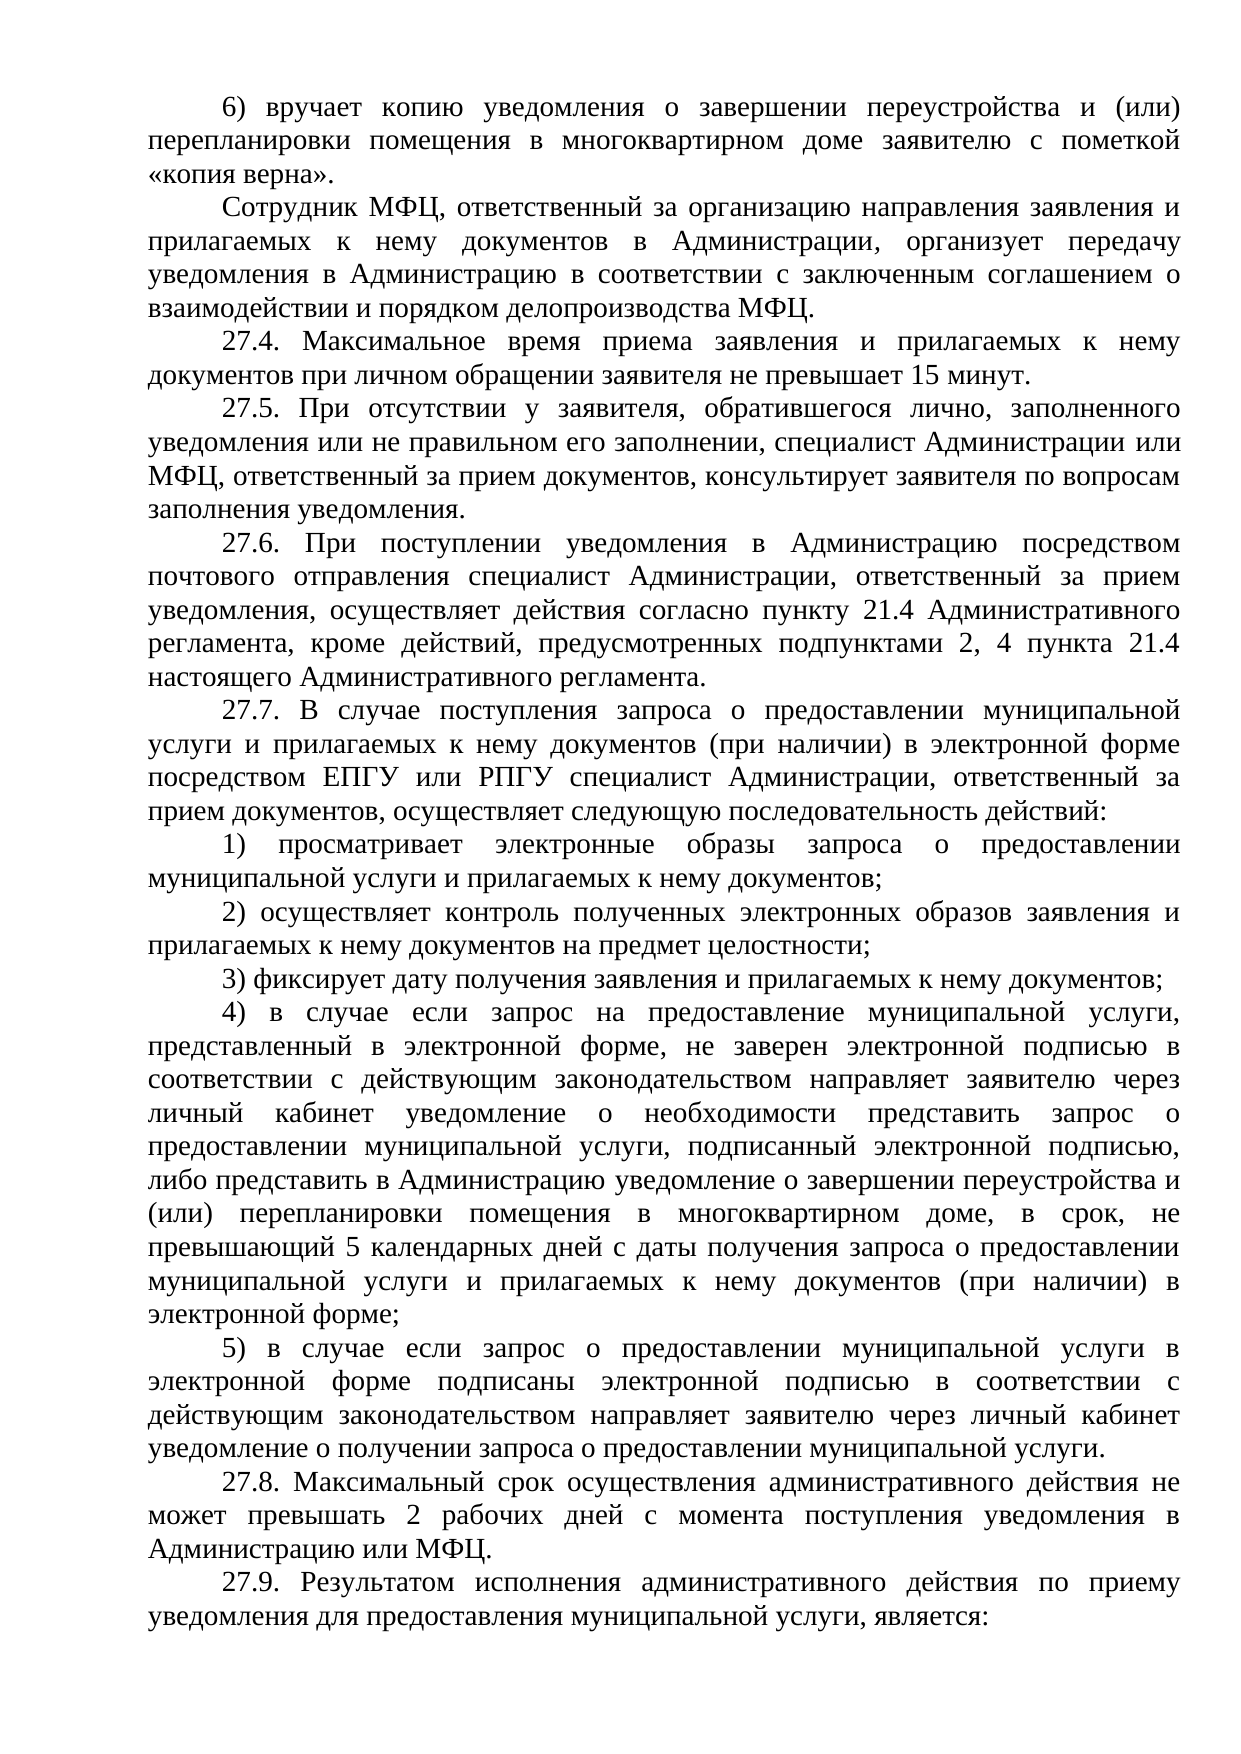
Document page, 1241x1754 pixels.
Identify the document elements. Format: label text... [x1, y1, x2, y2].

text 6) вручает копию уведомления о завершении переустройства и (или) перепланировки помещения в многоквартирном доме заявителю с пометкой «копия верна». [148, 89, 1181, 189]
text 4) в случае если запрос на предоставление муниципальной услуги, представленный в электронной форме, не заверен электронной подписью в соответствии с действующим законодательством направляет заявителю через личный кабинет уведомление о необходимости представить запрос о предоставлении муниципальной услуги, подписанный электронной подписью, либо представить в Администрацию уведомление о завершении переустройства и (или) перепланировки помещения в многоквартирном доме, в срок, не превышающий 5 календарных дней с даты получения запроса о предоставлении муниципальной услуги и прилагаемых к нему документов (при наличии) в электронной форме; [148, 994, 1181, 1330]
text 5) в случае если запрос о предоставлении муниципальной услуги в электронной форме подписаны электронной подписью в соответствии с действующим законодательством направляет заявителю через личный кабинет уведомление о получении запроса о предоставлении муниципальной услуги. [148, 1330, 1181, 1464]
text 1) просматривает электронные образы запроса о предоставлении муниципальной услуги и прилагаемых к нему документов; [148, 827, 1181, 894]
text 2) осуществляет контроль полученных электронных образов заявления и прилагаемых к нему документов на предмет целостности; [148, 894, 1181, 961]
text 3) фиксирует дату получения заявления и прилагаемых к нему документов; [148, 961, 1181, 994]
text 27.8. Максимальный срок осуществления административного действия не может превышать 2 рабочих дней с момента поступления уведомления в Администрацию или МФЦ. [148, 1464, 1181, 1564]
text Сотрудник МФЦ, ответственный за организацию направления заявления и прилагаемых к нему документов в Администрации, организует передачу уведомления в Администрацию в соответствии с заключенным соглашением о взаимодействии и порядком делопроизводства МФЦ. [148, 189, 1181, 323]
text 27.5. При отсутствии у заявителя, обратившегося лично, заполненного уведомления или не правильном его заполнении, специалист Администрации или МФЦ, ответственный за прием документов, консультирует заявителя по вопросам заполнения уведомления. [148, 391, 1181, 525]
text 27.7. В случае поступления запроса о предоставлении муниципальной услуги и прилагаемых к нему документов (при наличии) в электронной форме посредством ЕПГУ или РПГУ специалист Администрации, ответственный за прием документов, осуществляет следующую последовательность действий: [148, 692, 1181, 827]
text 27.9. Результатом исполнения административного действия по приему уведомления для предоставления муниципальной услуги, является: [148, 1564, 1181, 1632]
text 27.4. Максимальное время приема заявления и прилагаемых к нему документов при личном обращении заявителя не превышает 15 минут. [148, 323, 1181, 391]
text 27.6. При поступлении уведомления в Администрацию посредством почтового отправления специалист Администрации, ответственный за прием уведомления, осуществляет действия согласно пункту 21.4 Административного регламента, кроме действий, предусмотренных подпунктами 2, 4 пункта 21.4 настоящего Административного регламента. [148, 525, 1181, 692]
